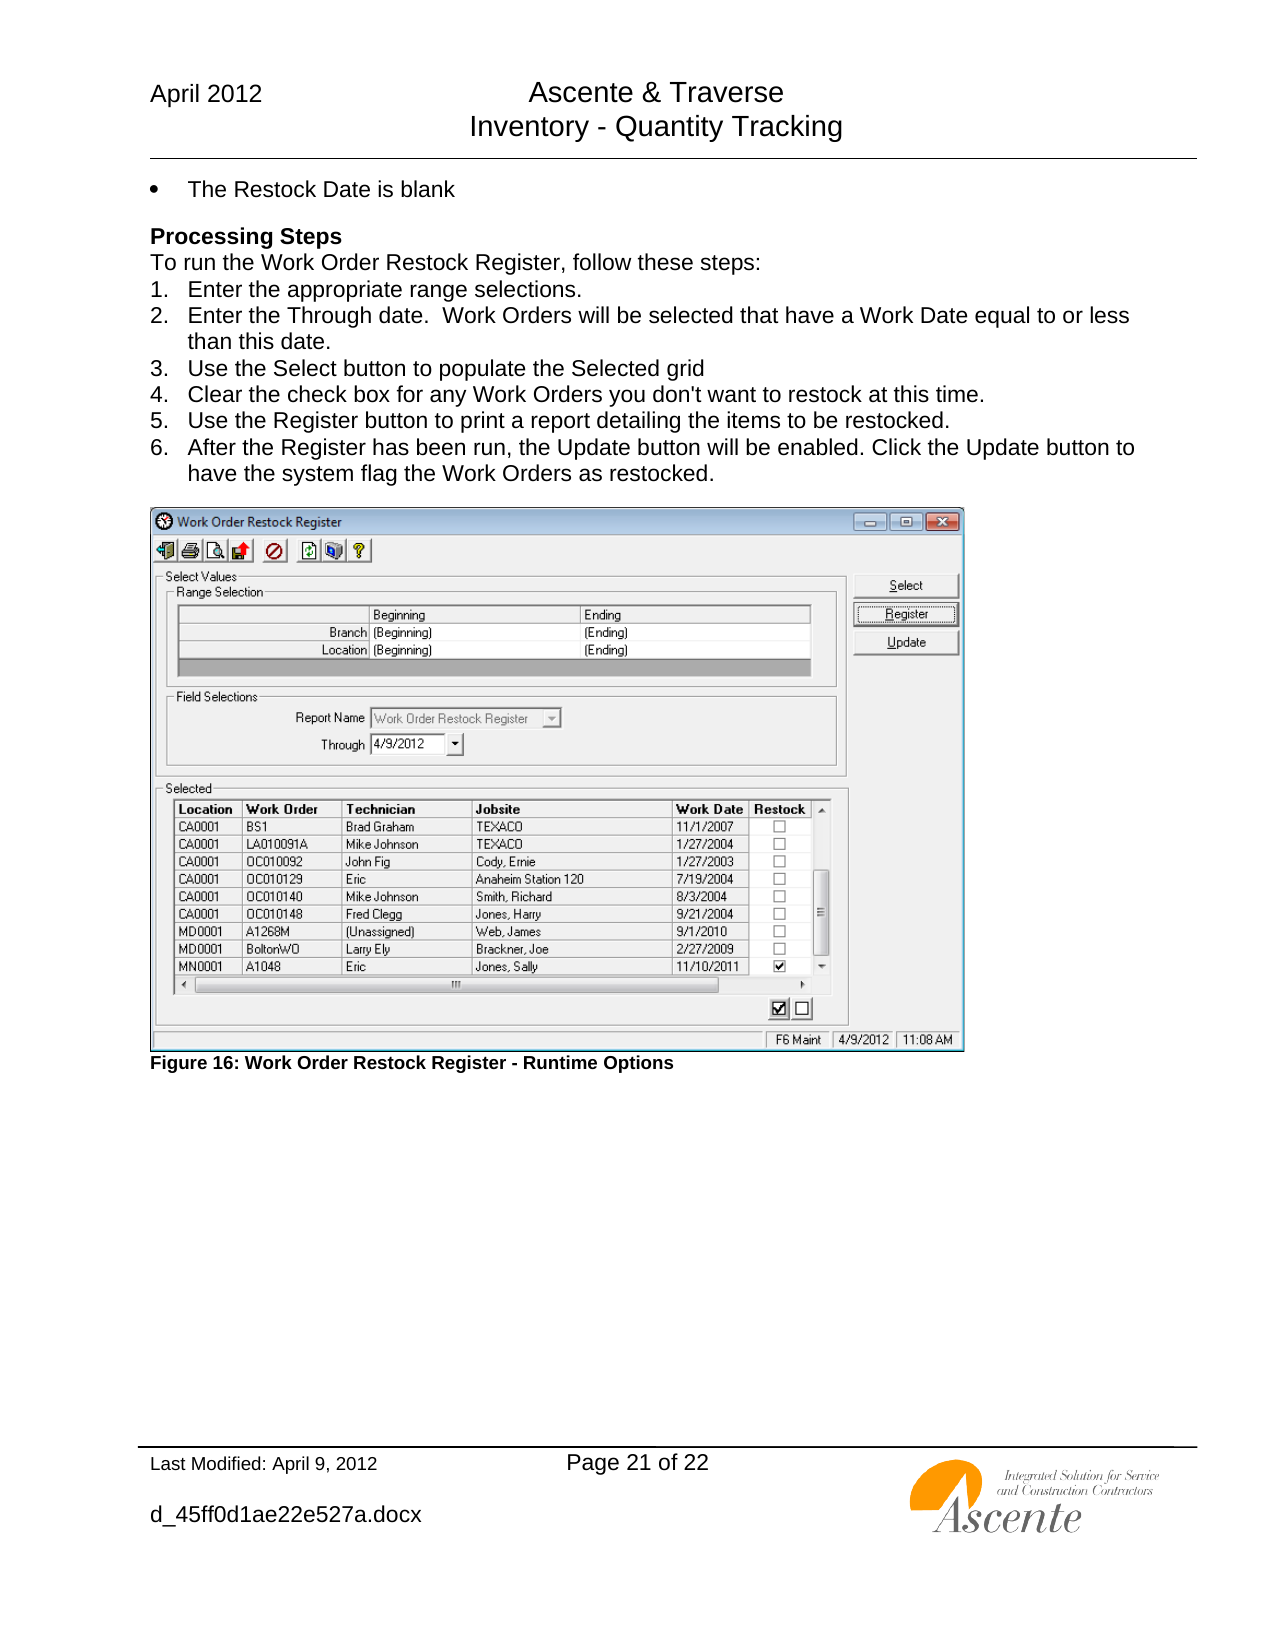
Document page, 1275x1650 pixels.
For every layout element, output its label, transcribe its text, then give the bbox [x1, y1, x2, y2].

subtitle Processing Steps [150, 223, 1162, 249]
list Enter the Through date. Work Orders will be selected that have a Work Date equal to or less than this date. [150, 302, 1162, 354]
picture [150, 507, 965, 1052]
list Use the Select button to populate the Selected grid [150, 354, 1162, 381]
list Clear the check box for any Work Orders you don't want to restock at this time. [150, 381, 1162, 407]
list After the Register has been run, the Update button will be enabled. Click the Update button to have the system flag the Work Orders as restocked. [150, 434, 1162, 486]
list The Restock Date is blank [150, 176, 1162, 202]
list Use the Register button to print a report detailing the items to be restocked. [150, 407, 1162, 434]
picture [909, 1459, 1159, 1533]
text Figure 16: Work Order Restock Register - Runtime Options [150, 1052, 1162, 1073]
list To run the Work Order Restock Register, follow these steps: [150, 249, 1162, 276]
list Enter the appropriate range selections. [150, 276, 1162, 302]
